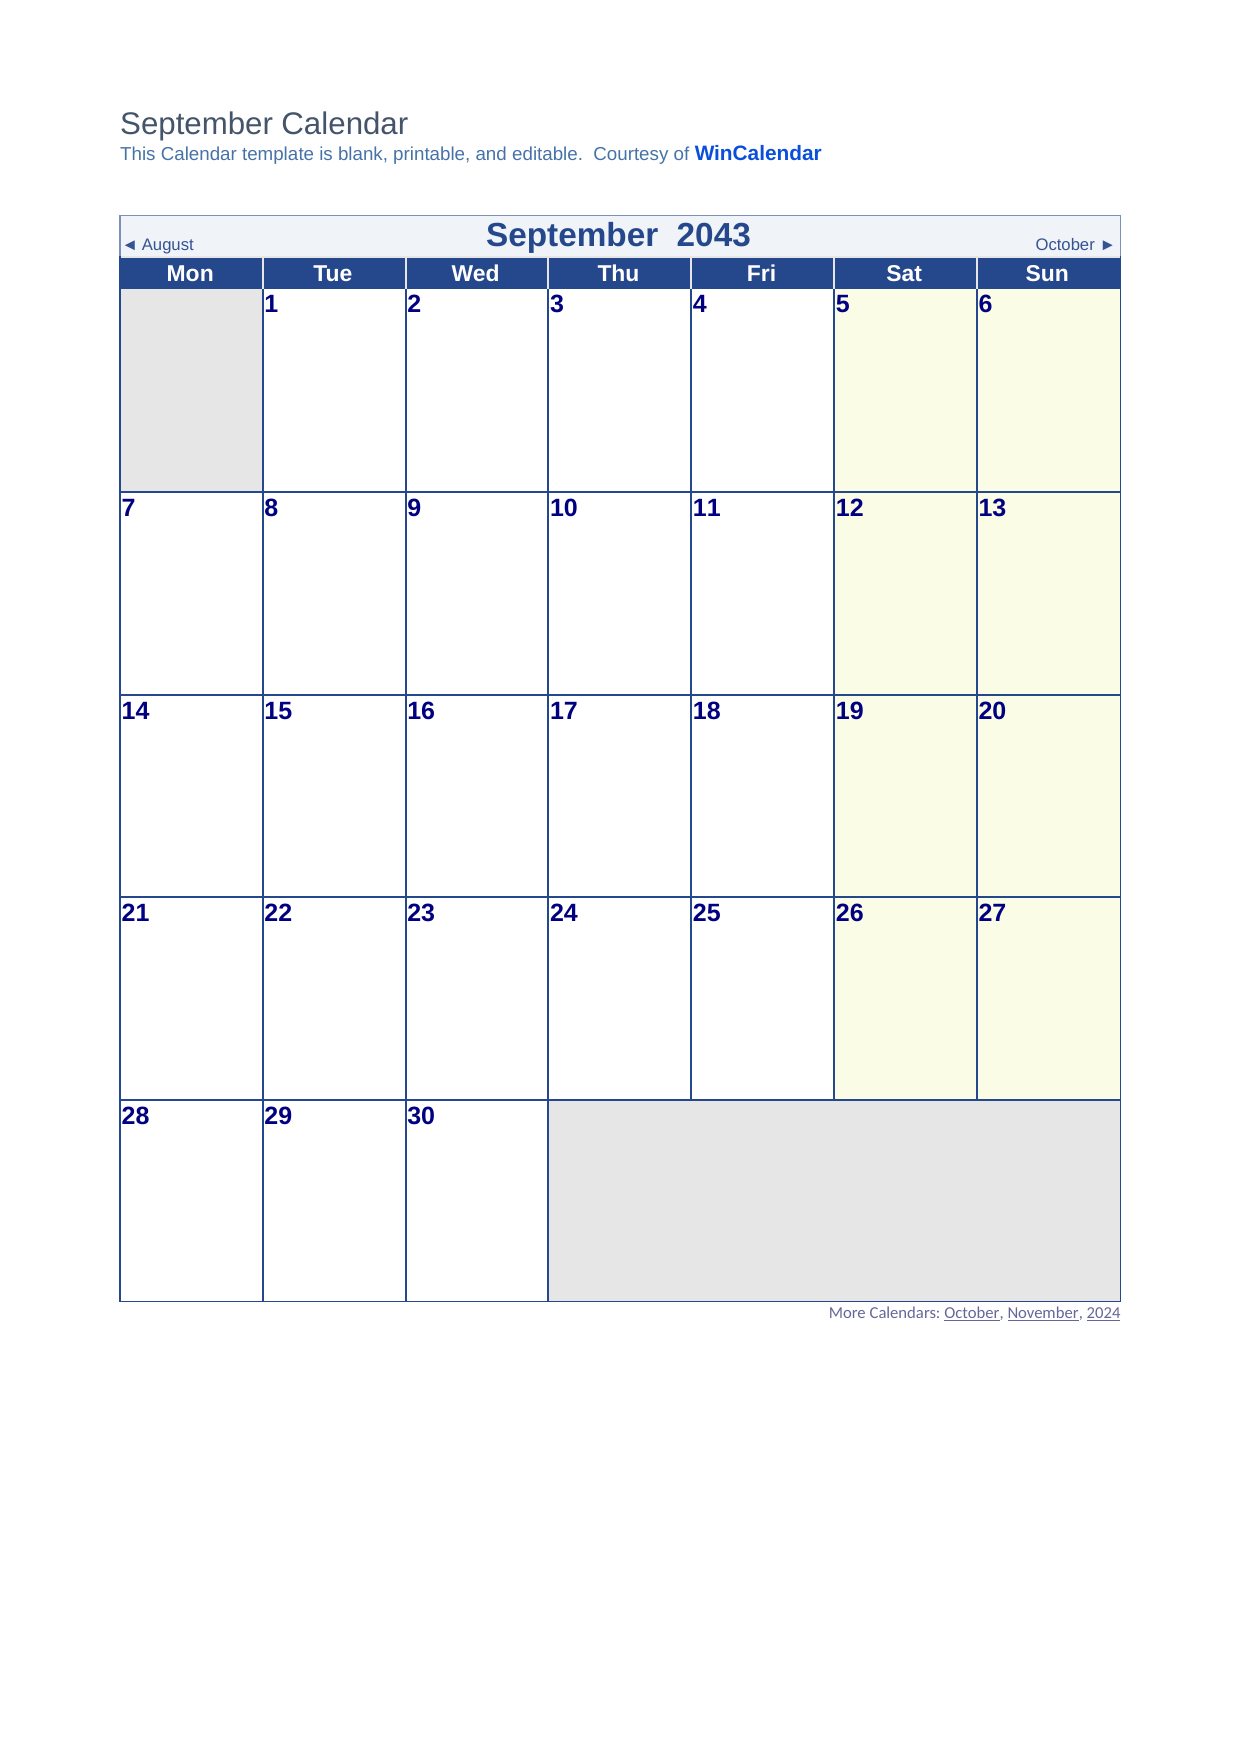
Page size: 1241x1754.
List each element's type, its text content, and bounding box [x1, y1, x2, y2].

table_cell 2 [407, 289, 547, 491]
table_cell 25 [692, 898, 833, 1099]
table_cell 6 [978, 289, 1120, 491]
table_cell 5 [835, 289, 976, 491]
table_cell 24 [549, 898, 690, 1099]
table_cell 13 [978, 493, 1120, 694]
table_cell Sun [978, 258, 1120, 289]
table_cell 14 [121, 696, 262, 896]
table_cell Sat [835, 258, 976, 289]
table_cell 11 [692, 493, 833, 694]
table_cell 15 [264, 696, 405, 896]
table_cell 30 [407, 1101, 547, 1301]
table_cell Mon [121, 258, 262, 289]
table_cell 16 [407, 696, 547, 896]
table_cell Thu [549, 258, 690, 289]
table_cell 22 [264, 898, 405, 1099]
table_header October ► [977, 216, 1120, 256]
table_cell Wed [407, 258, 547, 289]
table_cell 27 [978, 898, 1120, 1099]
table_cell Fri [692, 258, 833, 289]
table_cell 1 [264, 289, 405, 491]
table_cell 4 [692, 289, 833, 491]
table_cell 28 [121, 1101, 262, 1301]
table_cell 8 [264, 493, 405, 694]
table_cell 23 [407, 898, 547, 1099]
table_cell 7 [121, 493, 262, 694]
table_cell 10 [549, 493, 690, 694]
table_cell 9 [407, 493, 547, 694]
table_cell 3 [549, 289, 690, 491]
text September Calendar This Calendar template is blank, printable, and editable. Courtesy of WinCalendar [120, 105, 1120, 193]
table_cell Tue [264, 258, 405, 289]
table_cell [121, 289, 262, 491]
table_header ◄ August [121, 216, 263, 256]
table_cell 26 [835, 898, 976, 1099]
table_cell 29 [264, 1101, 405, 1301]
table_cell [549, 1101, 1120, 1301]
table_cell 20 [978, 696, 1120, 896]
table_cell 19 [835, 696, 976, 896]
table_cell 17 [549, 696, 690, 896]
table_cell 18 [692, 696, 833, 896]
table_cell 12 [835, 493, 976, 694]
table_header September 2043 [263, 216, 977, 256]
text More Calendars: October, November, 2024 [120, 1302, 1120, 1322]
table_cell 21 [121, 898, 262, 1099]
